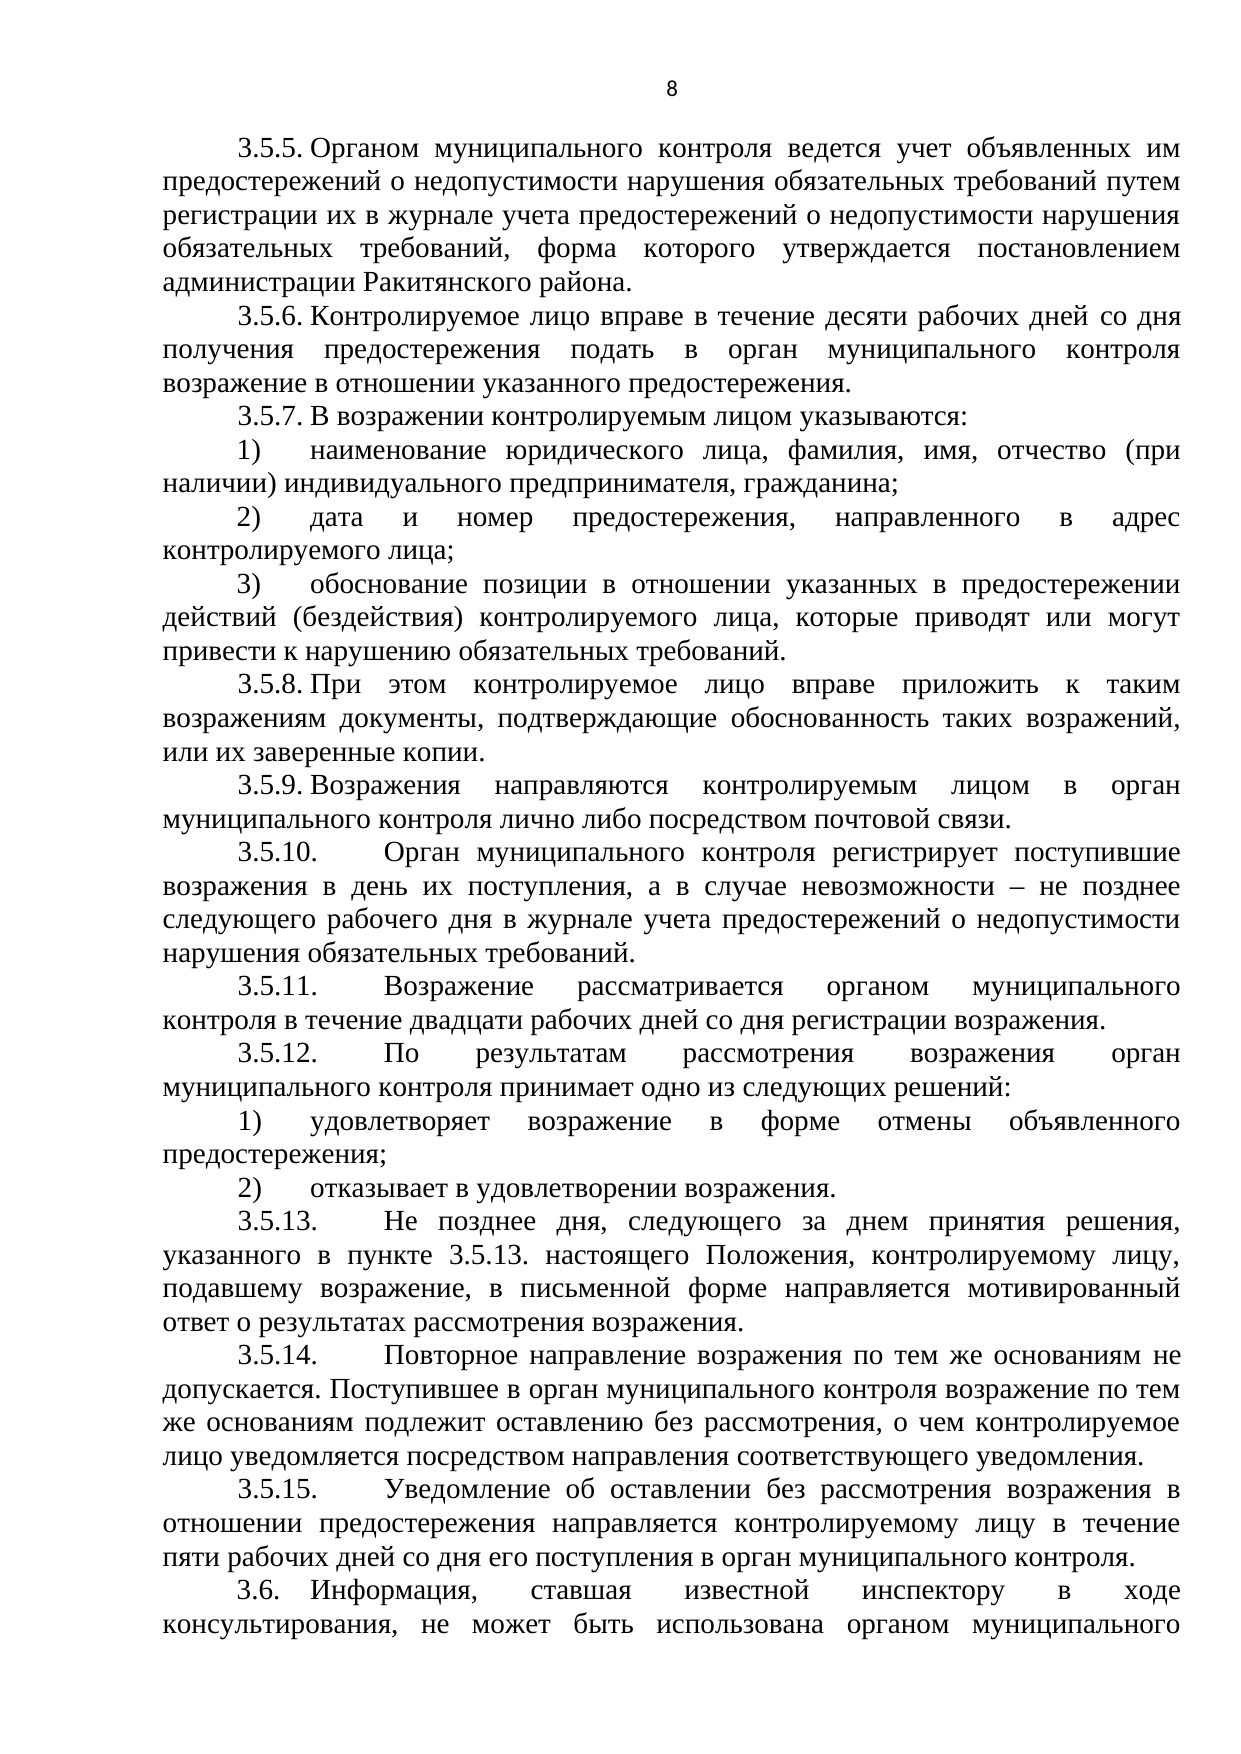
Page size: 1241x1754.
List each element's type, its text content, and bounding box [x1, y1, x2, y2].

list отказывает в удовлетворении возражения. [162, 1170, 1181, 1203]
list Органом муниципального контроля ведется учет объявленных им предостережений о недопустимости нарушения обязательных требований путем регистрации их в журнале учета предостережений о недопустимости нарушения обязательных требований, форма которого утверждается постановлением администрации Ракитянского района. [162, 130, 1181, 298]
list По результатам рассмотрения возражения орган муниципального контроля принимает одно из следующих решений: [162, 1036, 1181, 1103]
list Повторное направление возражения по тем же основаниям ‎не допускается. Поступившее в орган муниципального контроля возражение по тем же основаниям подлежит оставлению без рассмотрения, о чем контролируемое лицо уведомляется посредством направления соответствующего уведомления. [162, 1337, 1181, 1472]
list обоснование позиции в отношении указанных в предостережении действий (бездействия) контролируемого лица, которые приводят или могут привести к нарушению обязательных требований. [162, 566, 1181, 667]
list дата и номер предостережения, направленного в адрес контролируемого лица; [162, 499, 1181, 566]
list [162, 1572, 1181, 1639]
list Возражение рассматривается органом муниципального контроля в течение двадцати рабочих дней со дня регистрации возражения. [162, 968, 1181, 1036]
list удовлетворяет возражение в форме отмены объявленного предостережения; [162, 1103, 1181, 1170]
list Возражения направляются контролируемым лицом в орган муниципального контроля лично либо посредством почтовой связи. [162, 767, 1181, 834]
list наименование юридического лица, фамилия, имя, отчество (при наличии) индивидуального предпринимателя, гражданина; [162, 432, 1181, 499]
list Контролируемое лицо вправе в течение десяти рабочих дней ‎со дня получения предостережения подать в орган муниципального контроля возражение в отношении указанного предостережения. [162, 298, 1181, 398]
list Орган муниципального контроля регистрирует поступившие возражения в день их поступления, а в случае невозможности – не позднее следующего рабочего дня в журнале учета предостережений о недопустимости нарушения обязательных требований. [162, 834, 1181, 968]
list Уведомление об оставлении без рассмотрения возражения в отношении предостережения направляется контролируемому лицу в течение пяти рабочих дней со дня его поступления в орган муниципального контроля. [162, 1472, 1181, 1572]
list Не позднее дня, следующего за днем принятия решения, указанного в пункте 3.5.13. настоящего Положения, контролируемому лицу, подавшему возражение, в письменной форме направляется мотивированный ответ о результатах рассмотрения возражения. [162, 1203, 1181, 1337]
list В возражении контролируемым лицом указываются: [162, 398, 1181, 432]
list При этом контролируемое лицо вправе приложить к таким возражениям документы, подтверждающие обоснованность таких возражений, или их заверенные копии. [162, 667, 1181, 767]
